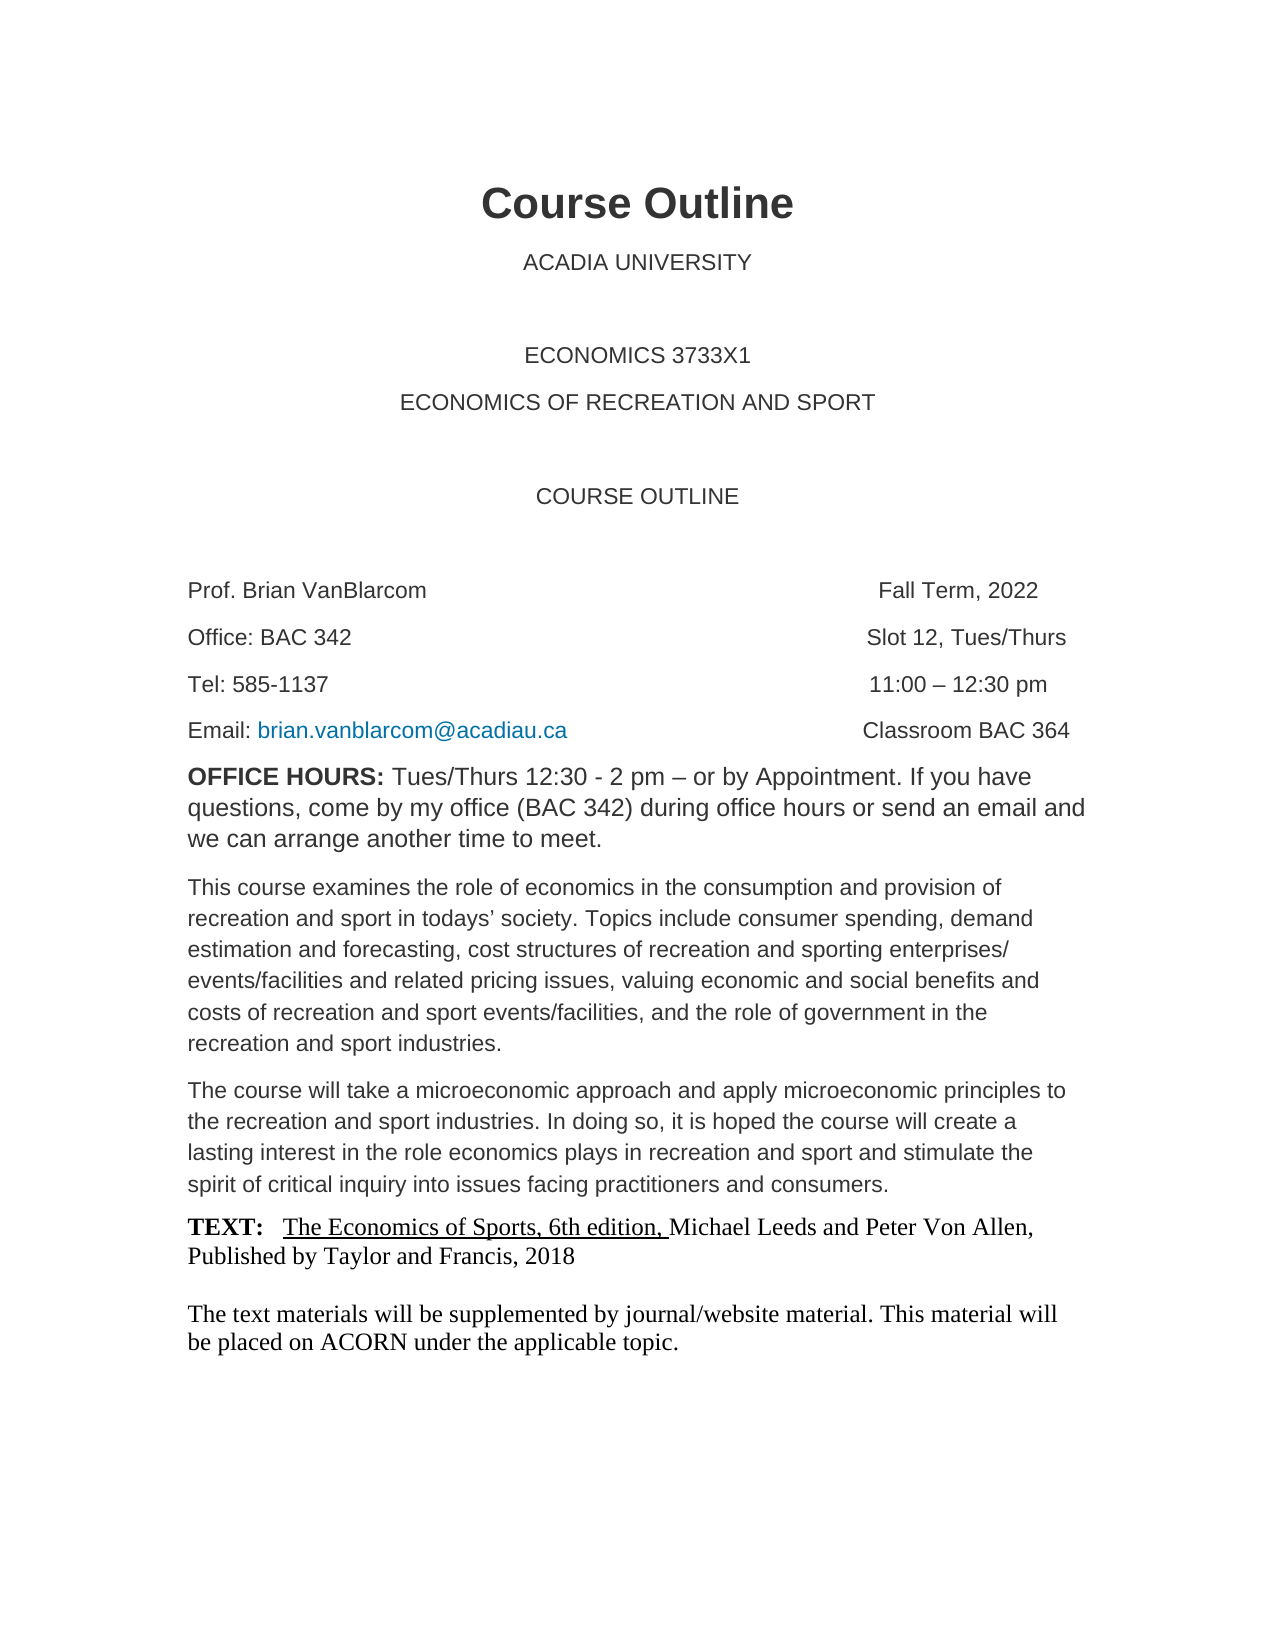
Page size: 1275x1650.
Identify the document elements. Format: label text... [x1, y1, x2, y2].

text The text materials will be supplemented by journal/website material. This material will be placed on ACORN under the applicable topic. [187, 1299, 1087, 1356]
text TEXT: The Economics of Sports, 6th edition, Michael Leeds and Peter Von Allen, Published by Taylor and Francis, 2018 [187, 1212, 1087, 1270]
text Office: BAC 342 Slot 12, Tues/Thurs [187, 619, 1087, 650]
text ECONOMICS OF RECREATION AND SPORT [187, 384, 1087, 416]
text Email: brian.vanblarcom@acadiau.ca Classroom BAC 364 [187, 712, 1087, 744]
text The course will take a microeconomic approach and apply microeconomic principles to the recreation and sport industries. In doing so, it is hoped the course will create a lasting interest in the role economics plays in recreation and sport and stimulate the spirit of critical inquiry into issues facing practitioners and consumers. [187, 1072, 1087, 1197]
text Course Outline [187, 166, 1087, 228]
text OFFICE HOURS: Tues/Thurs 12:30 - 2 pm – or by Appointment. If you have questions, come by my office (BAC 342) during office hours or send an email and we can arrange another time to meet. [187, 759, 1087, 853]
text ACADIA UNIVERSITY [187, 244, 1087, 275]
text This course examines the role of economics in the consumption and provision of recreation and sport in todays’ society. Topics include consumer spending, demand estimation and forecasting, cost structures of recreation and sporting enterprises/ events/facilities and related pricing issues, valuing economic and social benefits and costs of recreation and sport events/facilities, and the role of government in the recreation and sport industries. [187, 869, 1087, 1056]
text Tel: 585-1137 11:00 – 12:30 pm [187, 666, 1087, 697]
text Prof. Brian VanBlarcom Fall Term, 2022 [187, 572, 1087, 603]
text ECONOMICS 3733X1 [187, 337, 1087, 369]
text COURSE OUTLINE [187, 478, 1087, 509]
